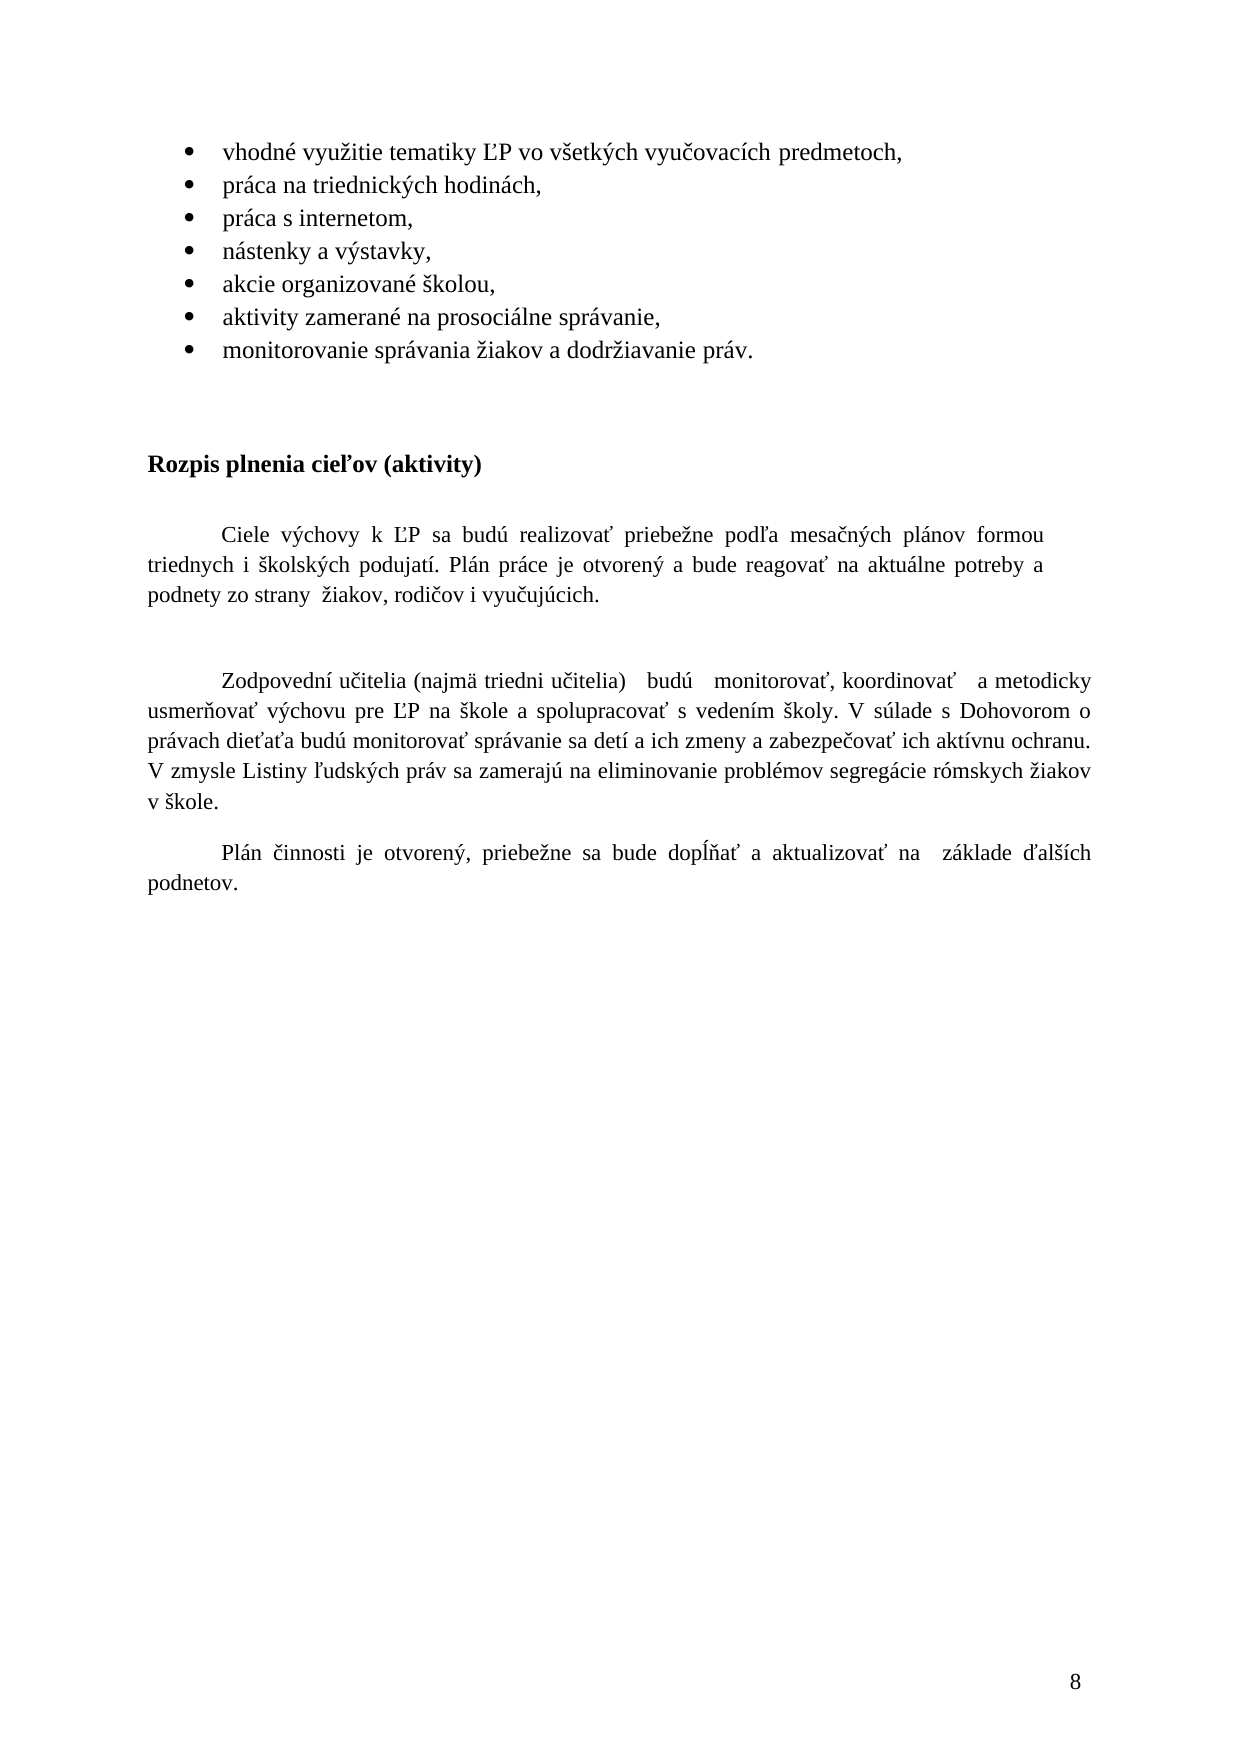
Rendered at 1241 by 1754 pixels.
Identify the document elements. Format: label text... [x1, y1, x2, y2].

list aktivity zamerané na prosociálne správanie, [185, 302, 1134, 331]
text Plán činnosti je otvorený, priebežne sa bude dopĺňať a aktualizovať na základe ďalších podnetov. [147, 839, 1093, 895]
list vhodné využitie tematiky ĽP vo všetkých vyučovacích predmetoch, [185, 137, 1134, 166]
text Rozpis plnenia cieľov (aktivity) [147, 449, 1134, 478]
list monitorovanie správania žiakov a dodržiavanie práv. [185, 335, 1134, 363]
list práca s internetom, [185, 203, 1134, 232]
list práca na triednických hodinách, [185, 170, 1134, 199]
text Zodpovední učitelia (najmä triedni učitelia) budú monitorovať, koordinovať a metodicky usmerňovať výchovu pre ĽP na škole a spolupracovať s vedením školy. V súlade s Dohovorom o právach dieťaťa budú monitorovať správanie sa detí a ich zmeny a zabezpečovať ich aktívnu ochranu. V zmysle Listiny ľudských práv sa zamerajú na eliminovanie problémov segregácie rómskych žiakov v škole. [147, 667, 1093, 814]
list nástenky a výstavky, [185, 236, 1134, 265]
list akcie organizované školou, [185, 269, 1134, 298]
text Ciele výchovy k ĽP sa budú realizovať priebežne podľa mesačných plánov formou triednych i školských podujatí. Plán práce je otvorený a bude reagovať na aktuálne potreby a podnety zo strany žiakov, rodičov i vyučujúcich. [147, 521, 1046, 608]
